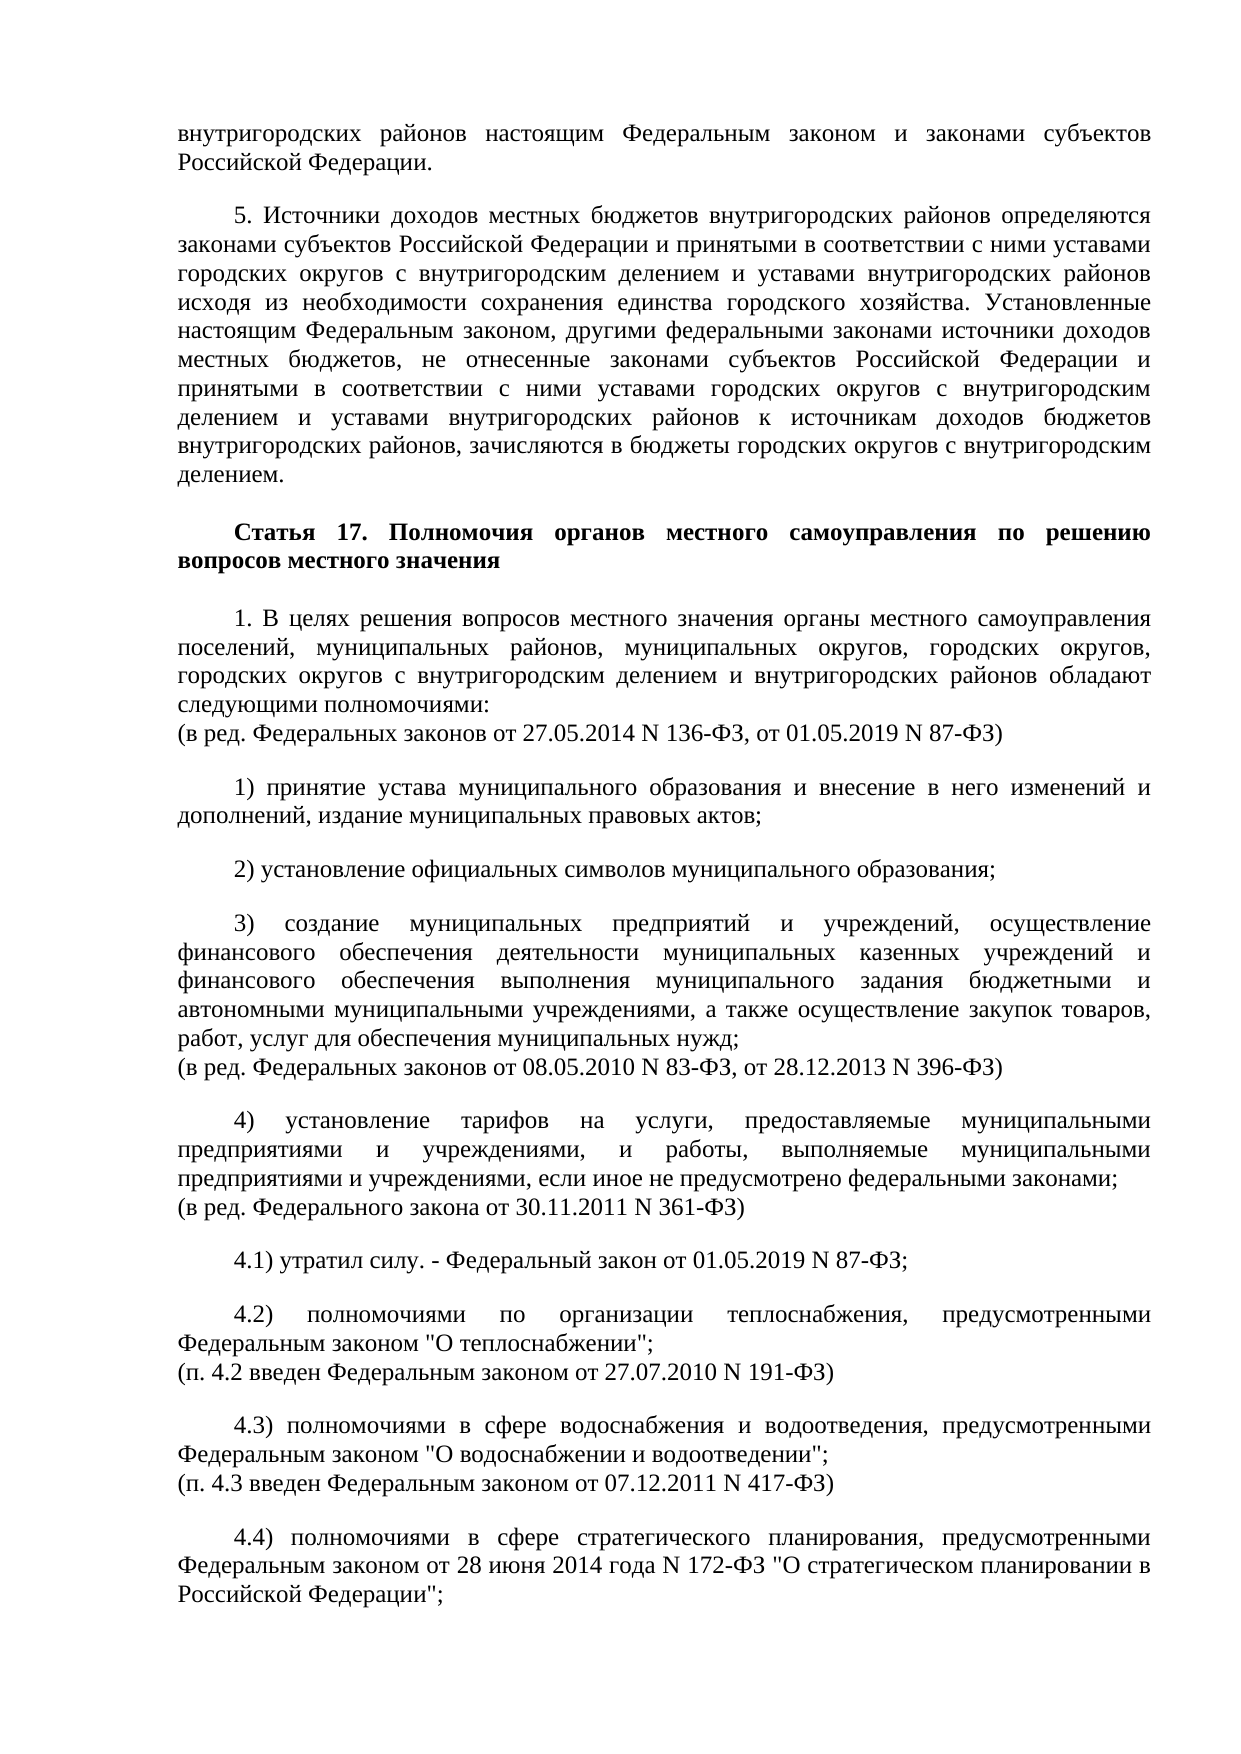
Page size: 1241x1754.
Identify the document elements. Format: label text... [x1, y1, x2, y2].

text (п. 4.3 введен Федеральным законом от 07.12.2011 N 417-ФЗ) [177, 1468, 1152, 1497]
text 4) установление тарифов на услуги, предоставляемые муниципальными предприятиями и учреждениями, и работы, выполняемые муниципальными предприятиями и учреждениями, если иное не предусмотрено федеральными законами; [177, 1106, 1152, 1192]
text 4.3) полномочиями в сфере водоснабжения и водоотведения, предусмотренными Федеральным законом "О водоснабжении и водоотведении"; [177, 1411, 1152, 1468]
text 5. Источники доходов местных бюджетов внутригородских районов определяются законами субъектов Российской Федерации и принятыми в соответствии с ними уставами городских округов с внутригородским делением и уставами внутригородских районов исходя из необходимости сохранения единства городского хозяйства. Установленные настоящим Федеральным законом, другими федеральными законами источники доходов местных бюджетов, не отнесенные законами субъектов Российской Федерации и принятыми в соответствии с ними уставами городских округов с внутригородским делением и уставами внутригородских районов к источникам доходов бюджетов внутригородских районов, зачисляются в бюджеты городских округов с внутригородским делением. [177, 201, 1152, 488]
text 3) создание муниципальных предприятий и учреждений, осуществление финансового обеспечения деятельности муниципальных казенных учреждений и финансового обеспечения выполнения муниципального задания бюджетными и автономными муниципальными учреждениями, а также осуществление закупок товаров, работ, услуг для обеспечения муниципальных нужд; [177, 908, 1152, 1052]
text 4.4) полномочиями в сфере стратегического планирования, предусмотренными Федеральным законом от 28 июня 2014 года N 172-ФЗ "О стратегическом планировании в Российской Федерации"; [177, 1522, 1152, 1608]
text 4.1) утратил силу. - Федеральный закон от 01.05.2019 N 87-ФЗ; [177, 1246, 1152, 1274]
title Статья 17. Полномочия органов местного самоуправления по решению вопросов местного значения [177, 517, 1152, 574]
text 4.2) полномочиями по организации теплоснабжения, предусмотренными Федеральным законом "О теплоснабжении"; [177, 1299, 1152, 1357]
text 2) установление официальных символов муниципального образования; [177, 854, 1152, 883]
text (п. 4.2 введен Федеральным законом от 27.07.2010 N 191-ФЗ) [177, 1357, 1152, 1386]
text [177, 118, 1152, 176]
text (в ред. Федерального закона от 30.11.2011 N 361-ФЗ) [177, 1192, 1152, 1221]
text (в ред. Федеральных законов от 08.05.2010 N 83-ФЗ, от 28.12.2013 N 396-ФЗ) [177, 1052, 1152, 1081]
text 1) принятие устава муниципального образования и внесение в него изменений и дополнений, издание муниципальных правовых актов; [177, 772, 1152, 829]
text 1. В целях решения вопросов местного значения органы местного самоуправления поселений, муниципальных районов, муниципальных округов, городских округов, городских округов с внутригородским делением и внутригородских районов обладают следующими полномочиями: [177, 603, 1152, 718]
text (в ред. Федеральных законов от 27.05.2014 N 136-ФЗ, от 01.05.2019 N 87-ФЗ) [177, 718, 1152, 747]
